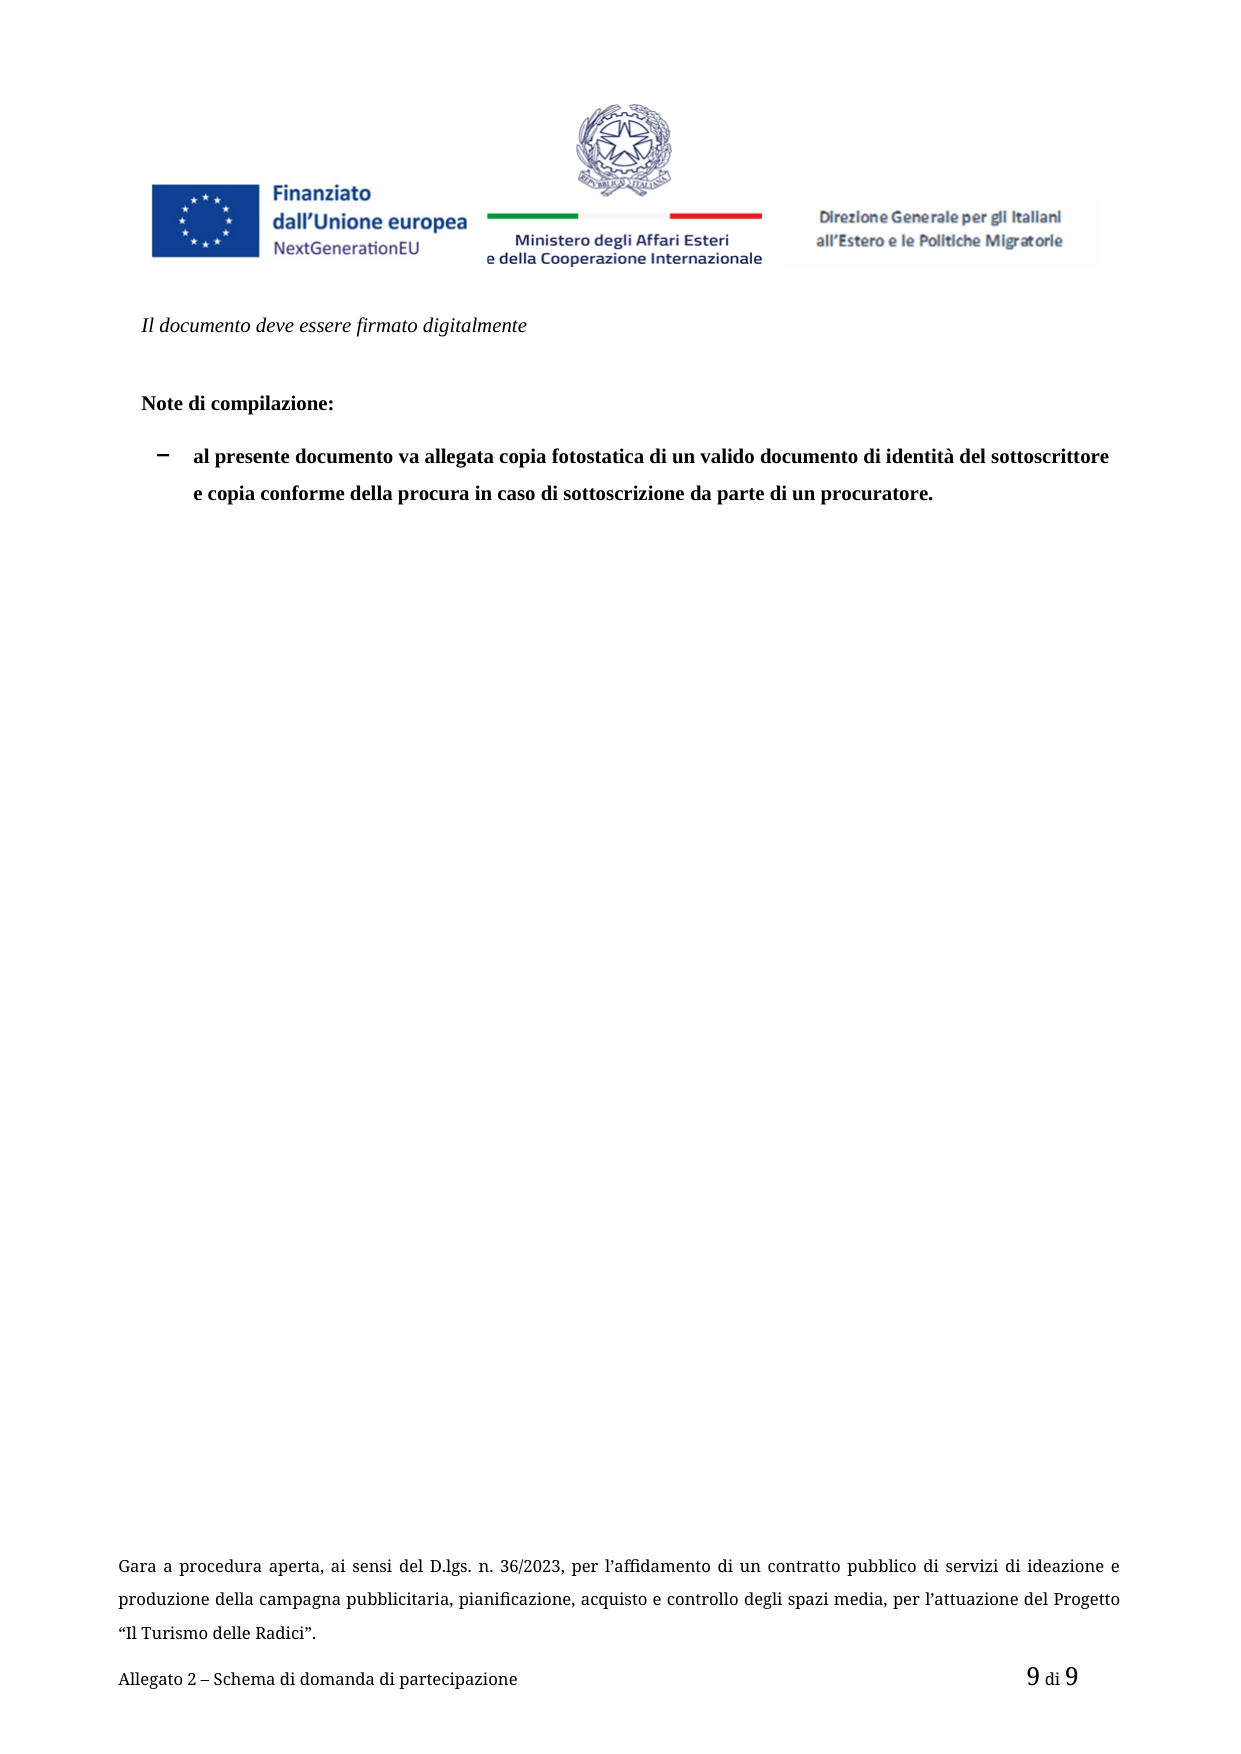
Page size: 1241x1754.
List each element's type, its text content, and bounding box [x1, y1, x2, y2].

text Note di compilazione: [141, 390, 1122, 414]
text Il documento deve essere firmato digitalmente [141, 313, 1122, 337]
picture [781, 199, 1101, 267]
picture [141, 104, 763, 267]
list al presente documento va allegata copia fotostatica di un valido documento di identità del sottoscrittore e copia conforme della procura in caso di sottoscrizione da parte di un procuratore. [156, 420, 1122, 505]
